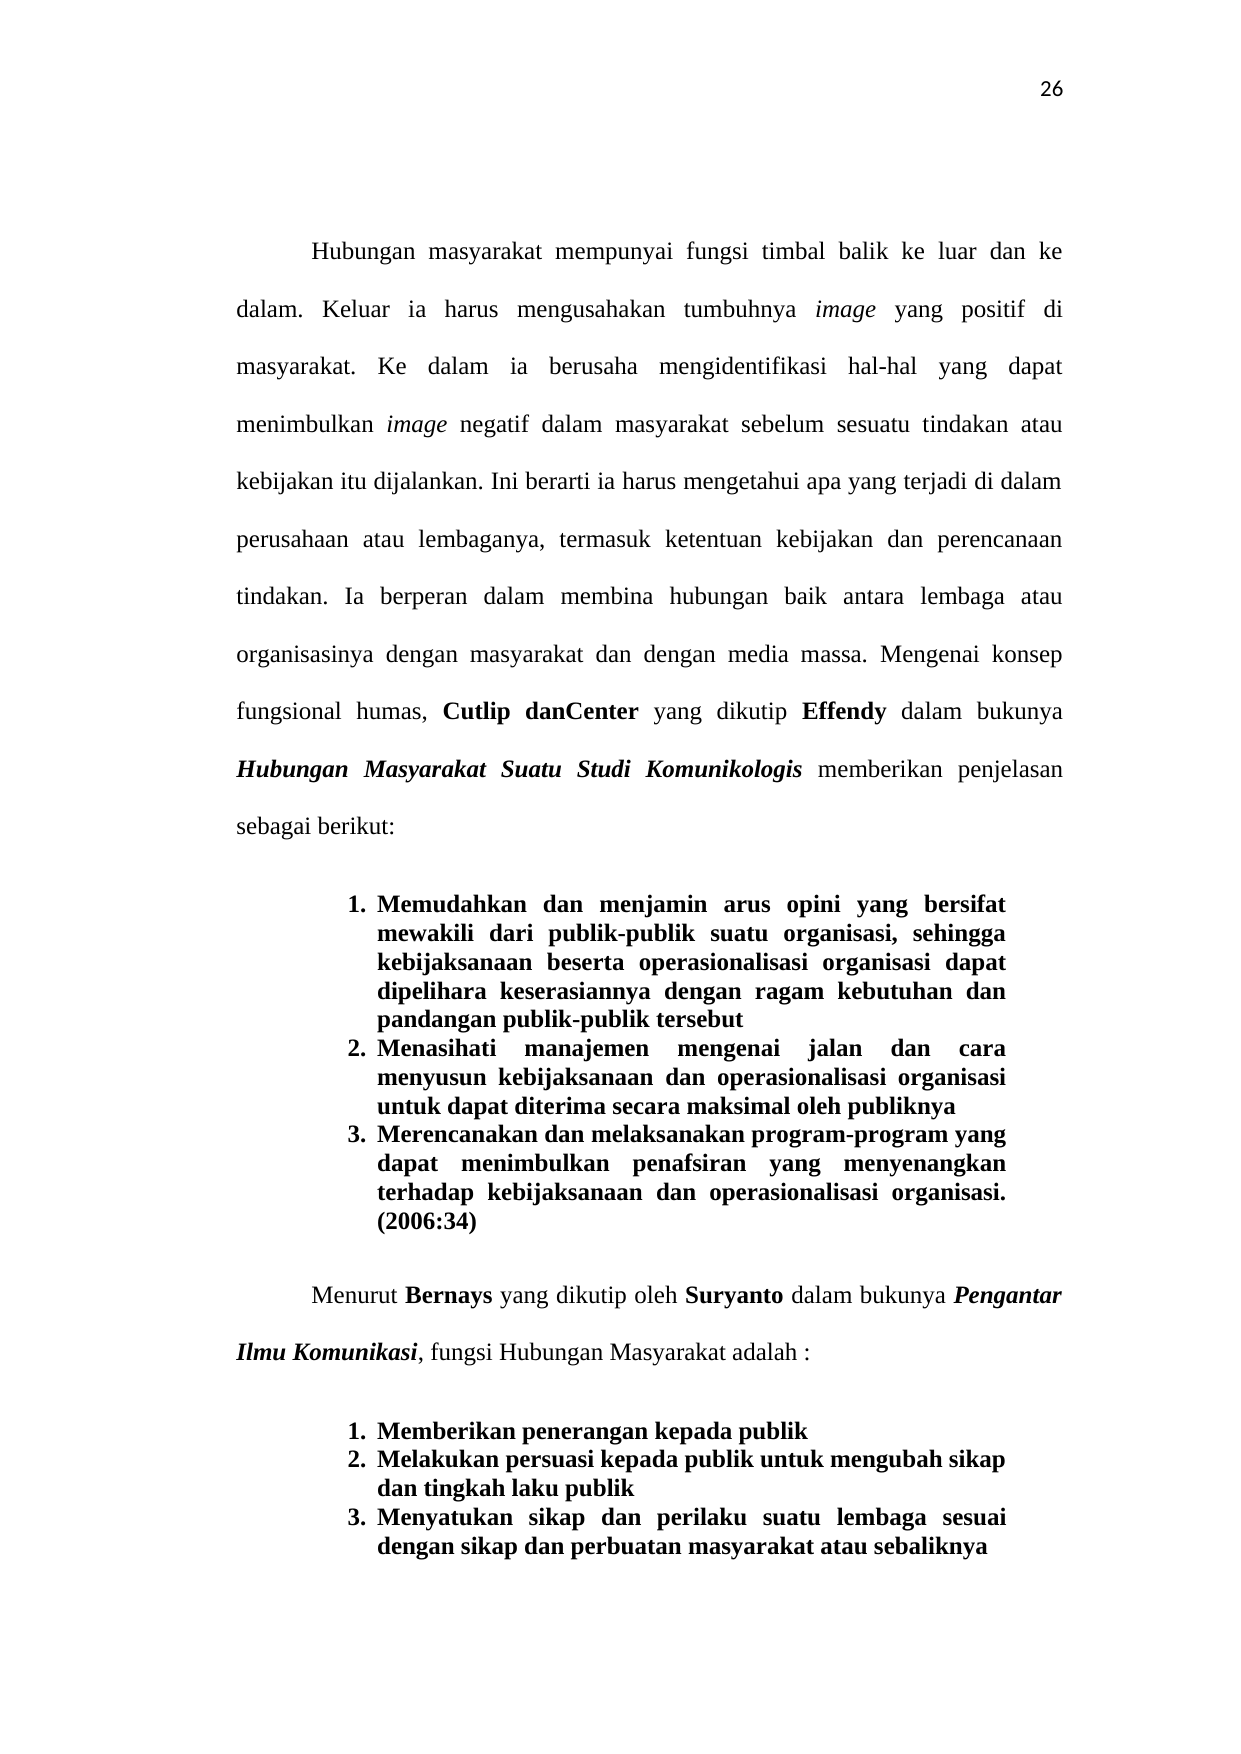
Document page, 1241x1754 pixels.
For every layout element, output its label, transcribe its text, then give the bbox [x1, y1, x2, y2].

list Menyatukan sikap dan perilaku suatu lembaga sesuai dengan sikap dan perbuatan masyarakat atau sebaliknya [347, 1502, 1007, 1559]
list Menasihati manajemen mengenai jalan dan cara menyusun kebijaksanaan dan operasionalisasi organisasi untuk dapat diterima secara maksimal oleh publiknya [347, 1033, 1007, 1119]
list Merencanakan dan melaksanakan program-program yang dapat menimbulkan penafsiran yang menyenangkan terhadap kebijaksanaan dan operasionalisasi organisasi. (2006:34) [347, 1119, 1007, 1234]
list Memudahkan dan menjamin arus opini yang bersifat mewakili dari publik-publik suatu organisasi, sehingga kebijaksanaan beserta operasionalisasi organisasi dapat dipelihara keserasiannya dengan ragam kebutuhan dan pandangan publik-publik tersebut [347, 889, 1007, 1033]
text Menurut Bernays yang dikutip oleh Suryanto dalam bukunya Pengantar Ilmu Komunikasi, fungsi Hubungan Masyarakat adalah : [236, 1280, 1062, 1366]
list Memberikan penerangan kepada publik [347, 1416, 1007, 1444]
list Melakukan persuasi kepada publik untuk mengubah sikap dan tingkah laku publik [347, 1444, 1007, 1502]
text Hubungan masyarakat mempunyai fungsi timbal balik ke luar dan ke dalam. Keluar ia harus mengusahakan tumbuhnya image yang positif di masyarakat. Ke dalam ia berusaha mengidentifikasi hal-hal yang dapat menimbulkan image negatif dalam masyarakat sebelum sesuatu tindakan atau kebijakan itu dijalankan. Ini berarti ia harus mengetahui apa yang terjadi di dalam perusahaan atau lembaganya, termasuk ketentuan kebijakan dan perencanaan tindakan. Ia berperan dalam membina hubungan baik antara lembaga atau organisasinya dengan masyarakat dan dengan media massa. Mengenai konsep fungsional humas, Cutlip danCenter yang dikutip Effendy dalam bukunya Hubungan Masyarakat Suatu Studi Komunikologis memberikan penjelasan sebagai berikut: [236, 236, 1063, 840]
